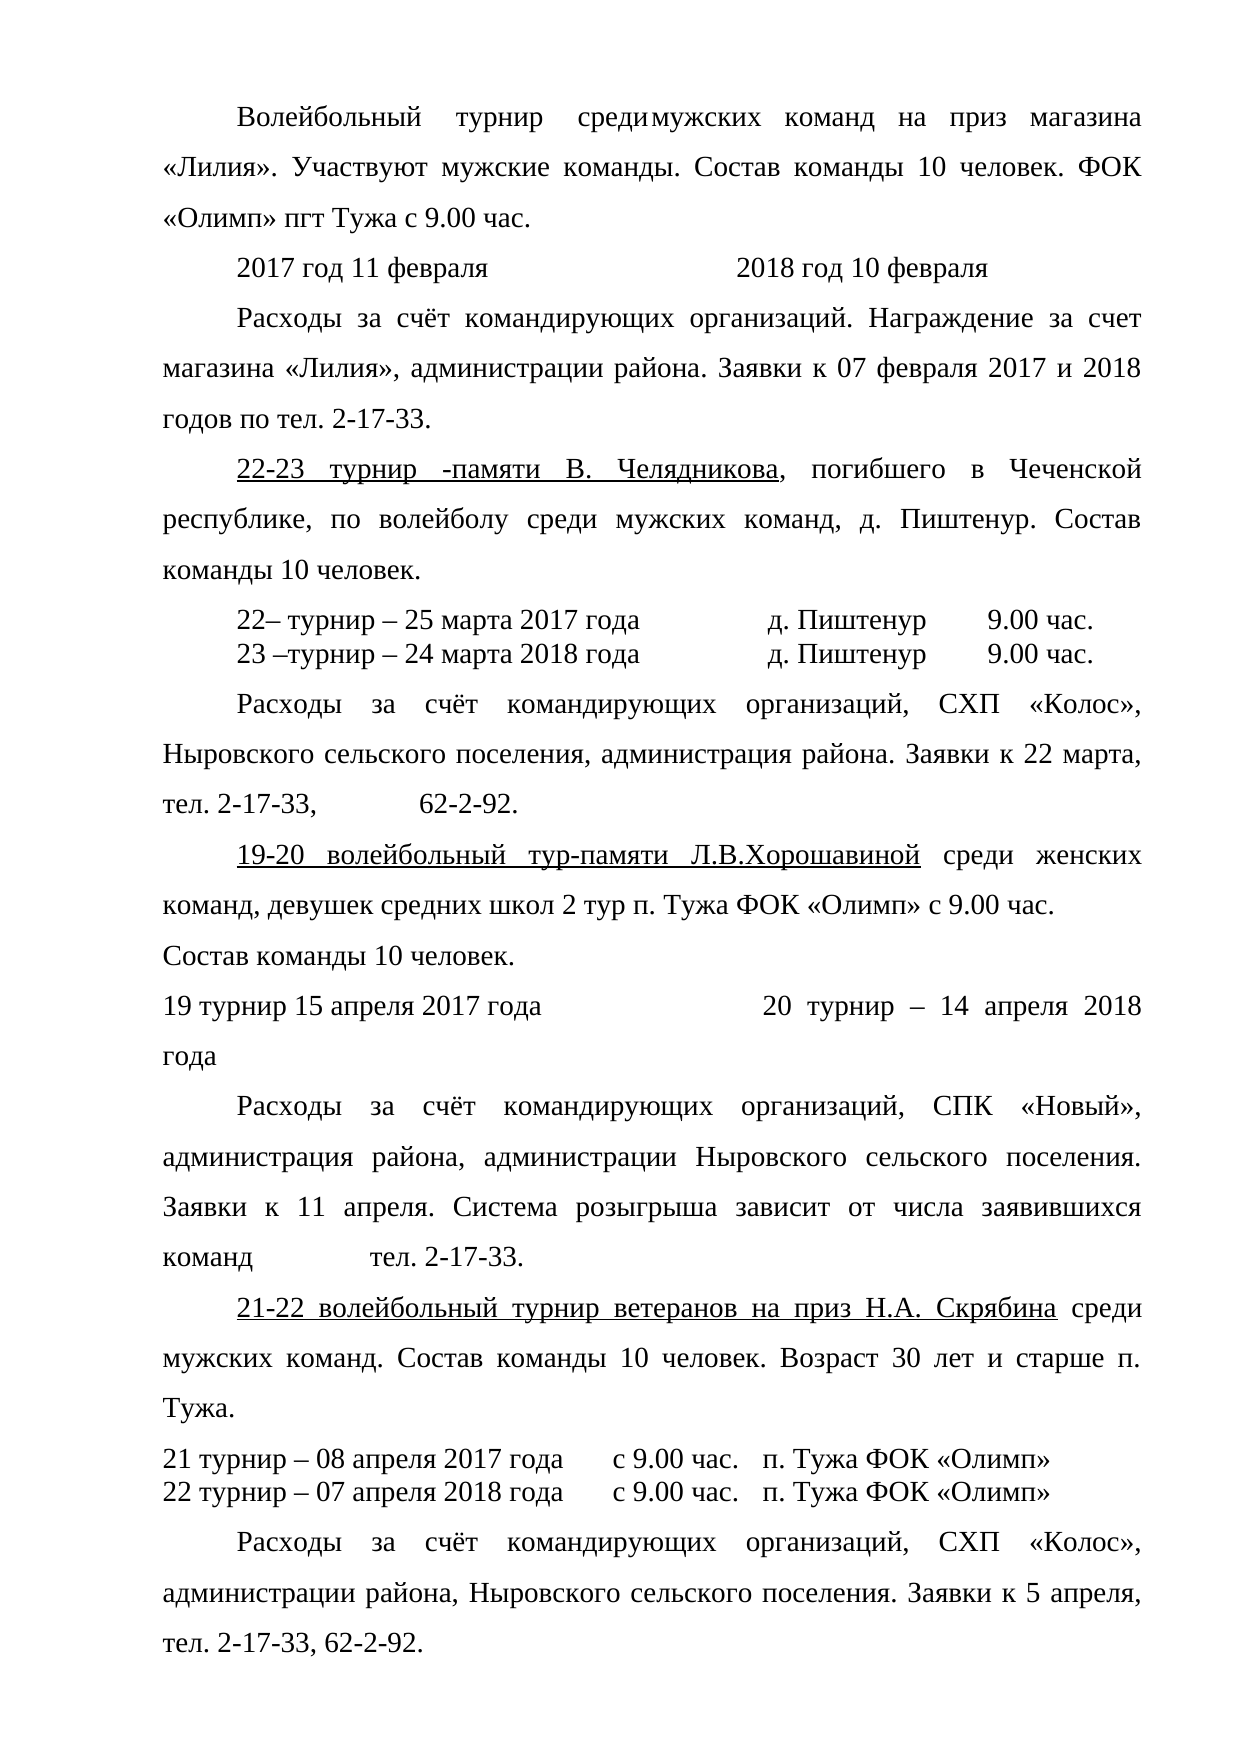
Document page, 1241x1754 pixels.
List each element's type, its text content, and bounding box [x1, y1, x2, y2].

text 19 турнир 15 апреля 2017 года 20 турнир – 14 апреля 2018 года [162, 988, 1142, 1072]
text Волейбольный турнир среди мужских команд на приз магазина «Лилия». Участвуют мужские команды. Состав команды 10 человек. ФОК «Олимп» пгт Тужа с 9.00 час. [162, 99, 1142, 233]
text 2017 год 11 февраля 2018 год 10 февраля [162, 250, 1142, 283]
text Состав команды 10 человек. [162, 938, 1142, 971]
text 21-22 волейбольный турнир ветеранов на приз Н.А. Скрябина среди мужских команд. Состав команды 10 человек. Возраст 30 лет и старше п. Тужа. [162, 1290, 1142, 1424]
text 23 –турнир – 24 марта 2018 года д. Пиштенур 9.00 час. [162, 636, 1142, 669]
text 19-20 волейбольный тур-памяти Л.В.Хорошавиной среди женских команд, девушек средних школ 2 тур п. Тужа ФОК «Олимп» с 9.00 час. [162, 837, 1142, 921]
text 22-23 турнир -памяти В. Челядникова, погибшего в Чеченской республике, по волейболу среди мужских команд, д. Пиштенур. Состав команды 10 человек. [162, 451, 1142, 585]
text Расходы за счёт командирующих организаций. Награждение за счет магазина «Лилия», администрации района. Заявки к 07 февраля 2017 и 2018 годов по тел. 2-17-33. [162, 300, 1142, 434]
text Расходы за счёт командирующих организаций, СХП «Колос», администрации района, Ныровского сельского поселения. Заявки к 5 апреля, тел. 2-17-33, 62-2-92. [162, 1524, 1142, 1659]
text Расходы за счёт командирующих организаций, СПК «Новый», администрация района, администрации Ныровского сельского поселения. Заявки к 11 апреля. Система розыгрыша зависит от числа заявившихся команд тел. 2-17-33. [162, 1088, 1142, 1273]
text Расходы за счёт командирующих организаций, СХП «Колос», Ныровского сельского поселения, администрация района. Заявки к 22 марта, тел. 2-17-33, 62-2-92. [162, 686, 1142, 820]
text 22– турнир – 25 марта 2017 года д. Пиштенур 9.00 час. [162, 602, 1142, 636]
text 22 турнир – 07 апреля 2018 года с 9.00 час. п. Тужа ФОК «Олимп» [162, 1474, 1142, 1508]
text 21 турнир – 08 апреля 2017 года с 9.00 час. п. Тужа ФОК «Олимп» [162, 1441, 1142, 1474]
